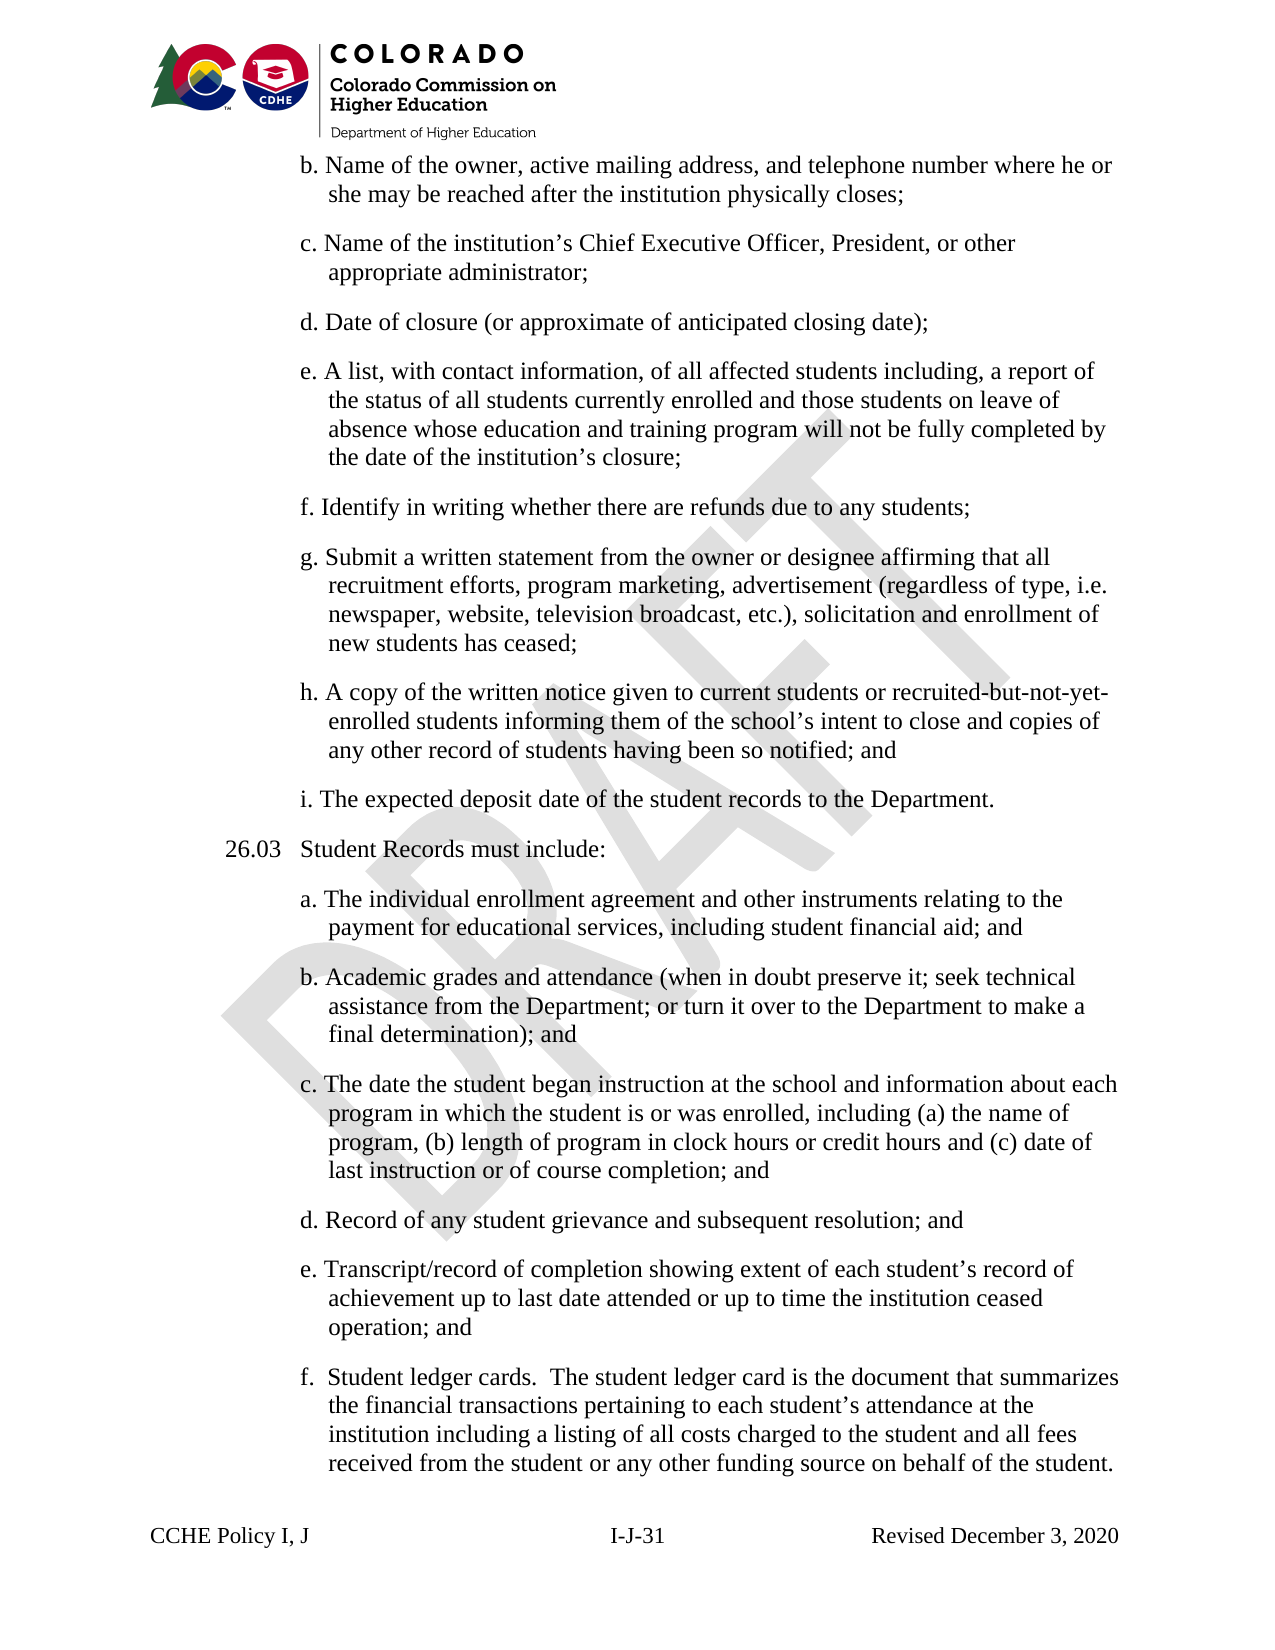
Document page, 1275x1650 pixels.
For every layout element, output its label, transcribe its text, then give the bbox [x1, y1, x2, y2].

picture [150, 43, 557, 141]
text h. A copy of the written notice given to current students or recruited-but-not-yet-enrolled students informing them of the school’s intent to close and copies of any other record of students having been so notified; and [300, 677, 1125, 764]
text g. Submit a written statement from the owner or designee affirming that all recruitment efforts, program marketing, advertisement (regardless of type, i.e. newspaper, website, television broadcast, etc.), solicitation and enrollment of new students has ceased; [300, 542, 1125, 657]
text c. The date the student began instruction at the school and information about each program in which the student is or was enrolled, including (a) the name of program, (b) length of program in clock hours or credit hours and (c) date of last instruction or of course completion; and [300, 1069, 1125, 1184]
text i. The expected deposit date of the student records to the Department. [225, 784, 1125, 813]
text d. Record of any student grievance and subsequent resolution; and [225, 1205, 1125, 1234]
text f. Identify in writing whether there are refunds due to any students; [225, 492, 1125, 521]
text f. Student ledger cards. The student ledger card is the document that summarizes the financial transactions pertaining to each student’s attendance at the institution including a listing of all costs charged to the student and all fees received from the student or any other funding source on behalf of the student. [300, 1362, 1125, 1477]
text 26.03 Student Records must include: [150, 834, 1125, 863]
text b. Academic grades and attendance (when in doubt preserve it; seek technical assistance from the Department; or turn it over to the Department to make a final determination); and [300, 962, 1125, 1048]
text b. Name of the owner, active mailing address, and telephone number where he or she may be reached after the institution physically closes; [300, 150, 1125, 207]
text e. A list, with contact information, of all affected students including, a report of the status of all students currently enrolled and those students on leave of absence whose education and training program will not be fully completed by the date of the institution’s closure; [300, 356, 1125, 471]
text e. Transcript/record of completion showing extent of each student’s record of achievement up to last date attended or up to time the institution ceased operation; and [300, 1254, 1125, 1341]
text d. Date of closure (or approximate of anticipated closing date); [225, 307, 1125, 335]
text a. The individual enrollment agreement and other instruments relating to the payment for educational services, including student financial aid; and [300, 884, 1125, 941]
text c. Name of the institution’s Chief Executive Officer, President, or other appropriate administrator; [300, 228, 1125, 286]
